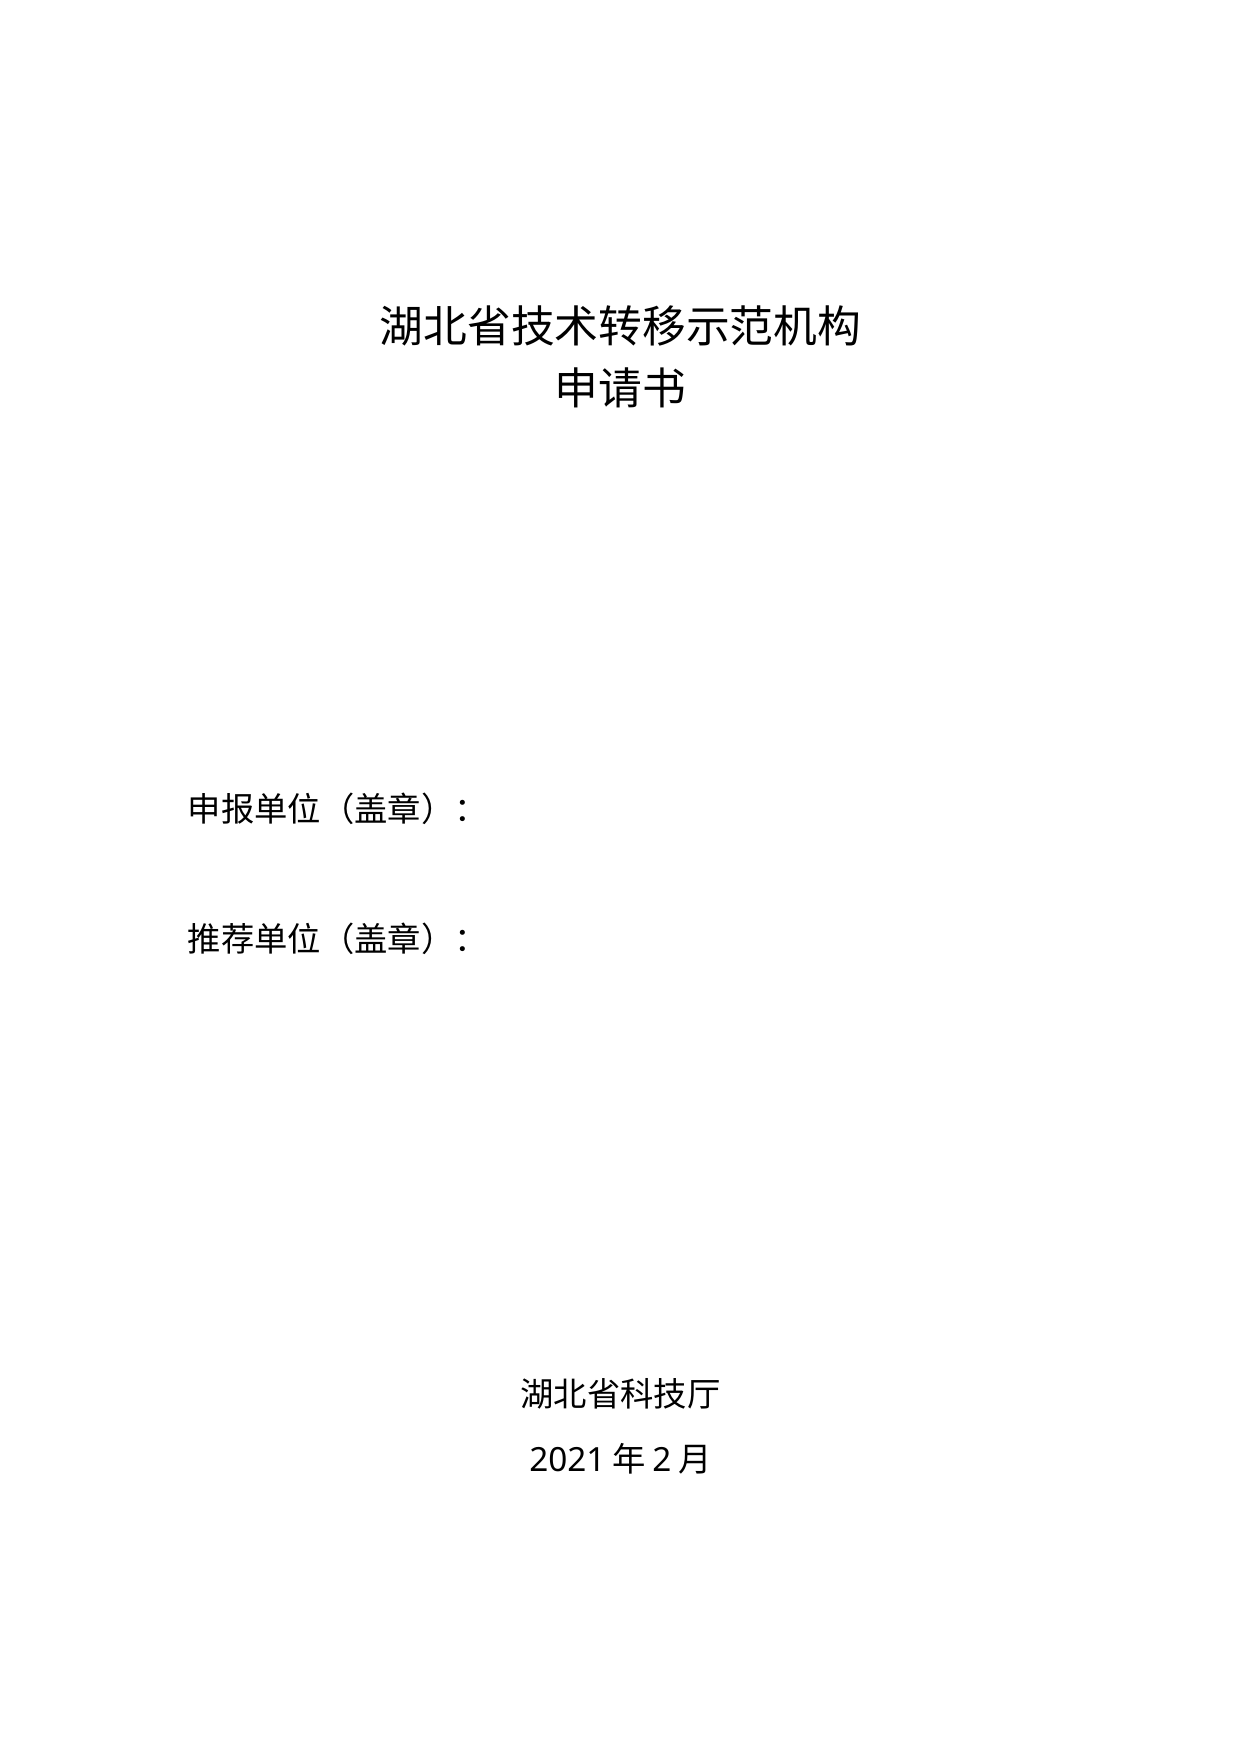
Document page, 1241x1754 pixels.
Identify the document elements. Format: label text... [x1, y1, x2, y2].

text 湖北省技术转移示范机构 [187, 292, 1053, 354]
text 推荐单位（盖章）： [187, 904, 1053, 969]
text 湖北省科技厅 [187, 1359, 1053, 1424]
text 2021年2月 [187, 1424, 1053, 1489]
text 申报单位（盖章）： [187, 774, 1053, 839]
text 申请书 [187, 354, 1053, 417]
